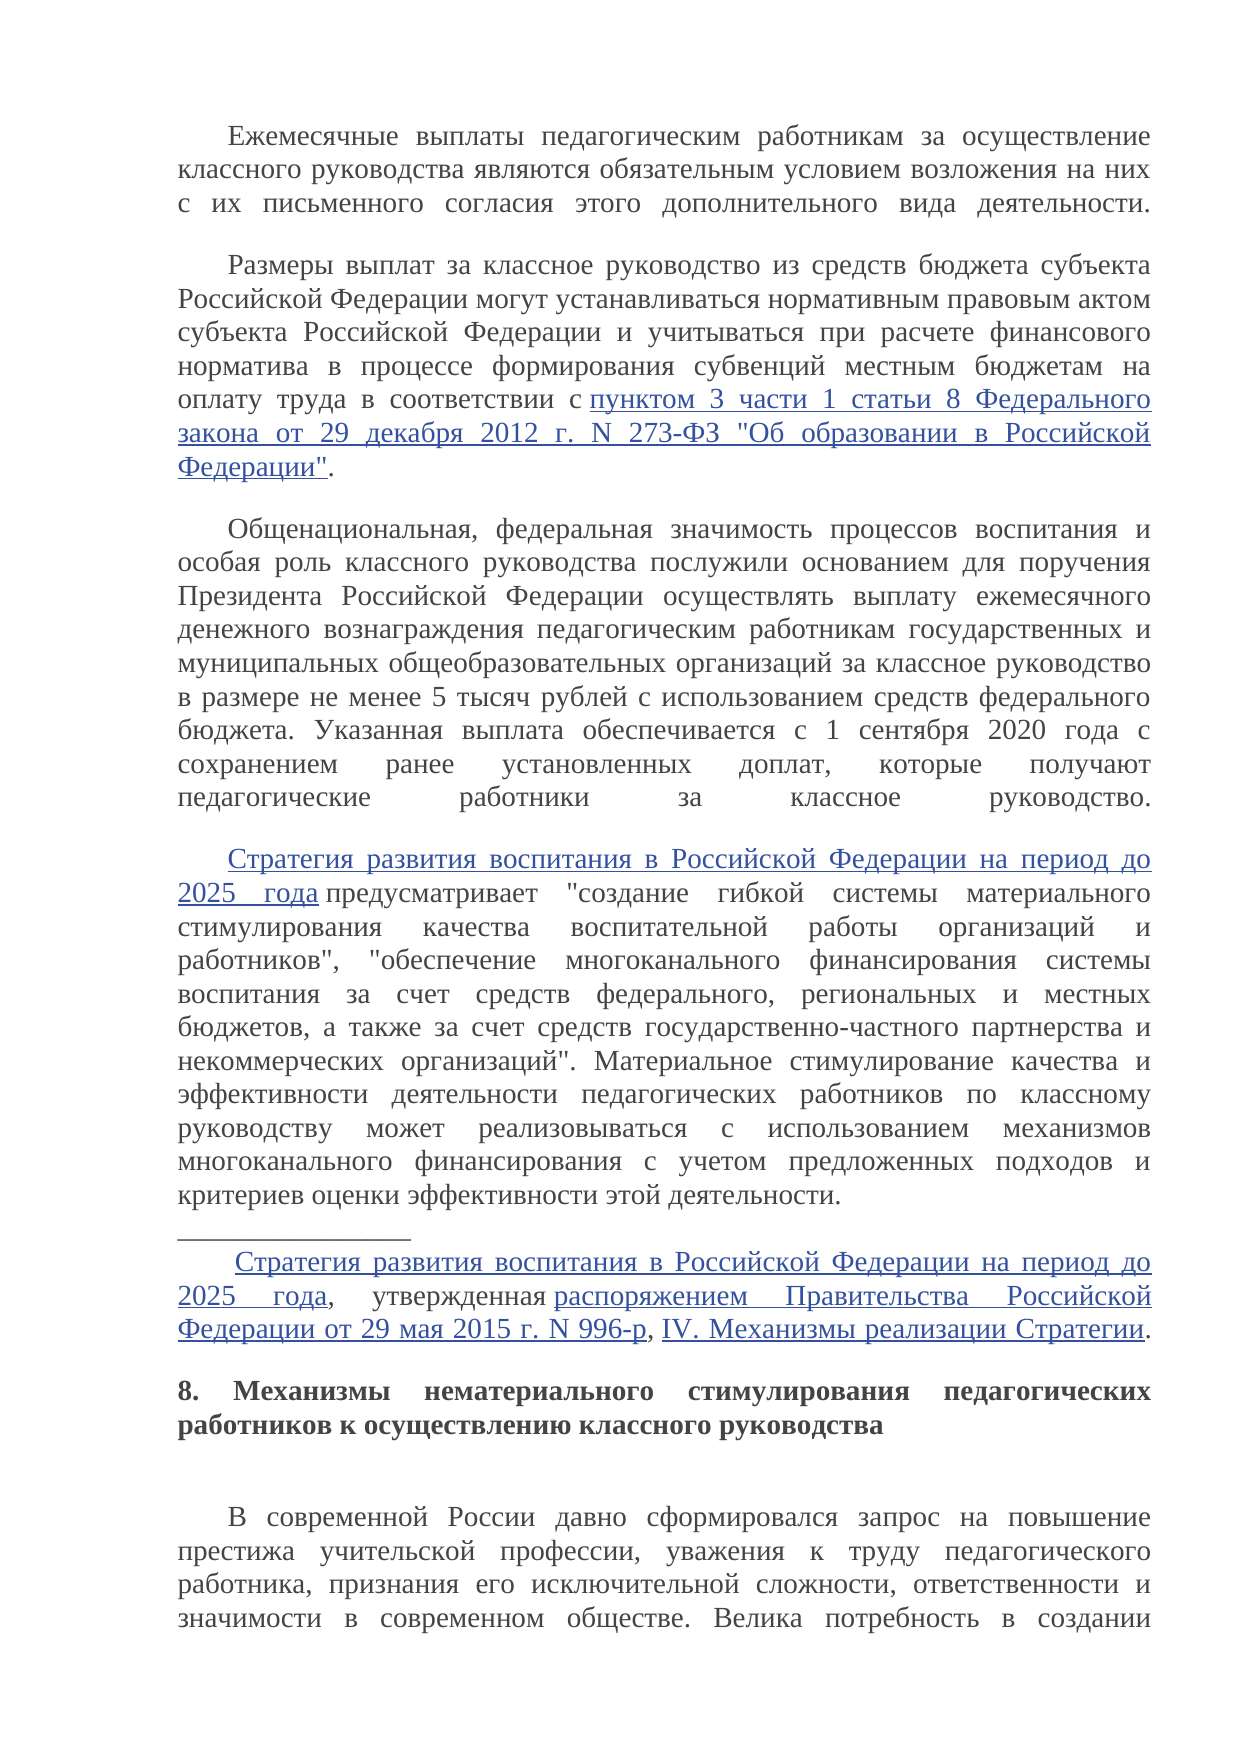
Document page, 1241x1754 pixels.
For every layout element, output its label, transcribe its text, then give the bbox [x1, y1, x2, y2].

text Стратегия развития воспитания в Российской Федерации на период до 2025 года, утвержденная распоряжением Правительства Российской Федерации от 29 мая 2015 г. N 996-р, IV. Механизмы реализации Стратегии. [177, 1244, 1152, 1373]
text Общенациональная, федеральная значимость процессов воспитания и особая роль классного руководства послужили основанием для поручения Президента Российской Федерации осуществлять выплату ежемесячного денежного вознаграждения педагогическим работникам государственных и муниципальных общеобразовательных организаций за классное руководство в размере не менее 5 тысяч рублей с использованием средств федерального бюджета. Указанная выплата обеспечивается с 1 сентября 2020 года с сохранением ранее установленных доплат, которые получают педагогические работники за классное руководство. [177, 511, 1152, 842]
text Стратегия развития воспитания в Российской Федерации на период до 2025 года предусматривает "создание гибкой системы материального стимулирования качества воспитательной работы организаций и работников", "обеспечение многоканального финансирования системы воспитания за счет средств федерального, региональных и местных бюджетов, а также за счет средств государственно-частного партнерства и некоммерческих организаций". Материальное стимулирование качества и эффективности деятельности педагогических работников по классному руководству может реализовываться с использованием механизмов многоканального финансирования с учетом предложенных подходов и критериев оценки эффективности этой деятельности. [177, 842, 1152, 1211]
subtitle 8. Механизмы нематериального стимулирования педагогических работников к осуществлению классного руководства [177, 1373, 1152, 1441]
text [177, 1499, 1152, 1633]
text ________________ [177, 1211, 1152, 1244]
text Ежемесячные выплаты педагогическим работникам за осуществление классного руководства являются обязательным условием возложения на них с их письменного согласия этого дополнительного вида деятельности. [177, 118, 1152, 247]
text Размеры выплат за классное руководство из средств бюджета субъекта Российской Федерации могут устанавливаться нормативным правовым актом субъекта Российской Федерации и учитываться при расчете финансового норматива в процессе формирования субвенций местным бюджетам на оплату труда в соответствии с пунктом 3 части 1 статьи 8 Федерального закона от 29 декабря 2012 г. N 273-ФЗ "Об образовании в Российской Федерации". [177, 247, 1152, 511]
